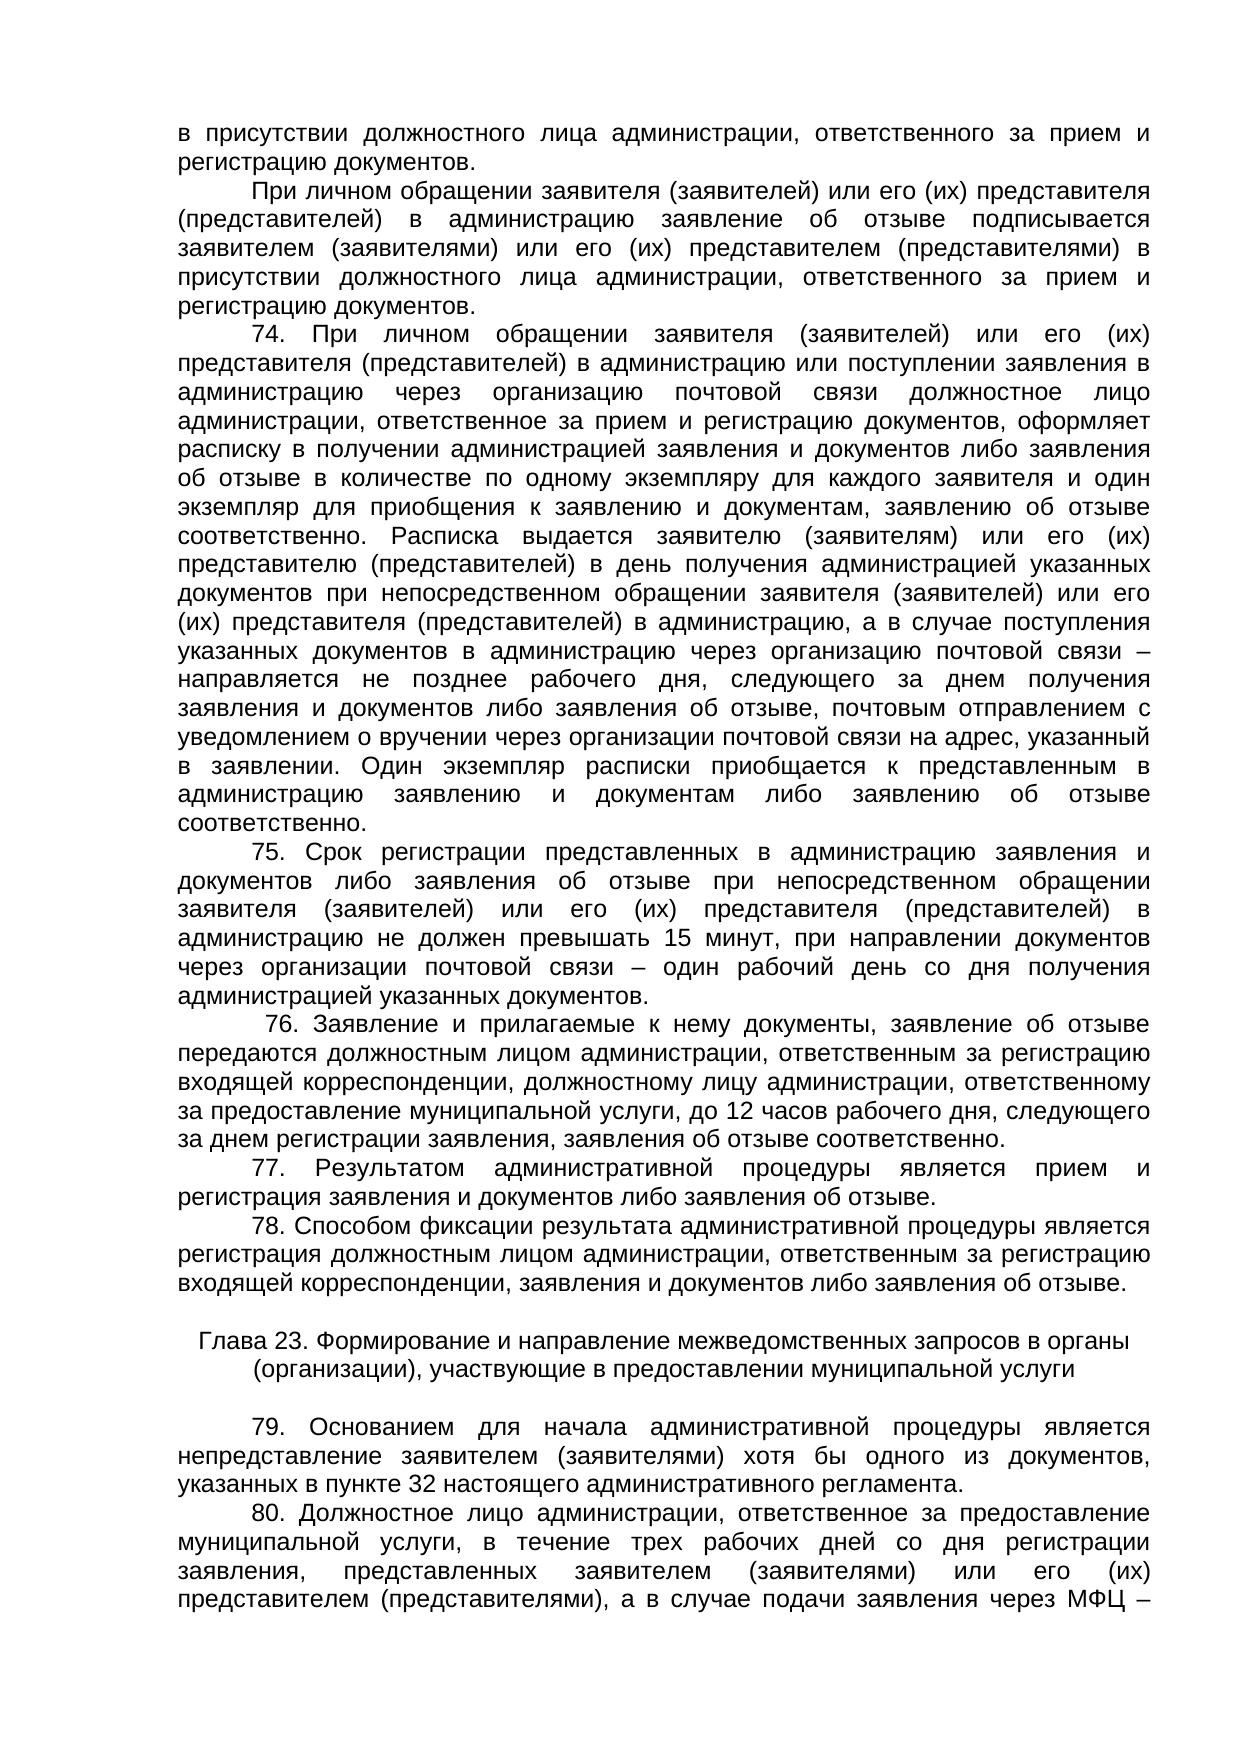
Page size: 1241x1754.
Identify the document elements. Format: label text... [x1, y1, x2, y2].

text 77. Результатом административной процедуры является прием и регистрация заявления и документов либо заявления об отзыве. [177, 1153, 1152, 1211]
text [177, 1498, 1152, 1613]
text Глава 23. Формирование и направление межведомственных запросов в органы (организации), участвующие в предоставлении муниципальной услуги [177, 1326, 1152, 1383]
text 76. Заявление и прилагаемые к нему документы, заявление об отзыве передаются должностным лицом администрации, ответственным за регистрацию входящей корреспонденции, должностному лицу администрации, ответственному за предоставление муниципальной услуги, до 12 часов рабочего дня, следующего за днем регистрации заявления, заявления об отзыве соответственно. [177, 1009, 1152, 1153]
text При личном обращении заявителя (заявителей) или его (их) представителя (представителей) в администрацию заявление об отзыве подписывается заявителем (заявителями) или его (их) представителем (представителями) в присутствии должностного лица администрации, ответственного за прием и регистрацию документов. [177, 176, 1152, 319]
text 78. Способом фиксации результата административной процедуры является регистрация должностным лицом администрации, ответственным за регистрацию входящей корреспонденции, заявления и документов либо заявления об отзыве. [177, 1211, 1152, 1297]
text 74. При личном обращении заявителя (заявителей) или его (их) представителя (представителей) в администрацию или поступлении заявления в администрацию через организацию почтовой связи должностное лицо администрации, ответственное за прием и регистрацию документов, оформляет расписку в получении администрацией заявления и документов либо заявления об отзыве в количестве по одному экземпляру для каждого заявителя и один экземпляр для приобщения к заявлению и документам, заявлению об отзыве соответственно. Расписка выдается заявителю (заявителям) или его (их) представителю (представителей) в день получения администрацией указанных документов при непосредственном обращении заявителя (заявителей) или его (их) представителя (представителей) в администрацию, а в случае поступления указанных документов в администрацию через организацию почтовой связи – направляется не позднее рабочего дня, следующего за днем получения заявления и документов либо заявления об отзыве, почтовым отправлением с уведомлением о вручении через организации почтовой связи на адрес, указанный в заявлении. Один экземпляр расписки приобщается к представленным в администрацию заявлению и документам либо заявлению об отзыве соответственно. [177, 319, 1152, 837]
text 75. Срок регистрации представленных в администрацию заявления и документов либо заявления об отзыве при непосредственном обращении заявителя (заявителей) или его (их) представителя (представителей) в администрацию не должен превышать 15 минут, при направлении документов через организации почтовой связи – один рабочий день со дня получения администрацией указанных документов. [177, 837, 1152, 1009]
text 79. Основанием для начала административной процедуры является непредставление заявителем (заявителями) хотя бы одного из документов, указанных в пункте 32 настоящего административного регламента. [177, 1412, 1152, 1498]
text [177, 118, 1152, 176]
